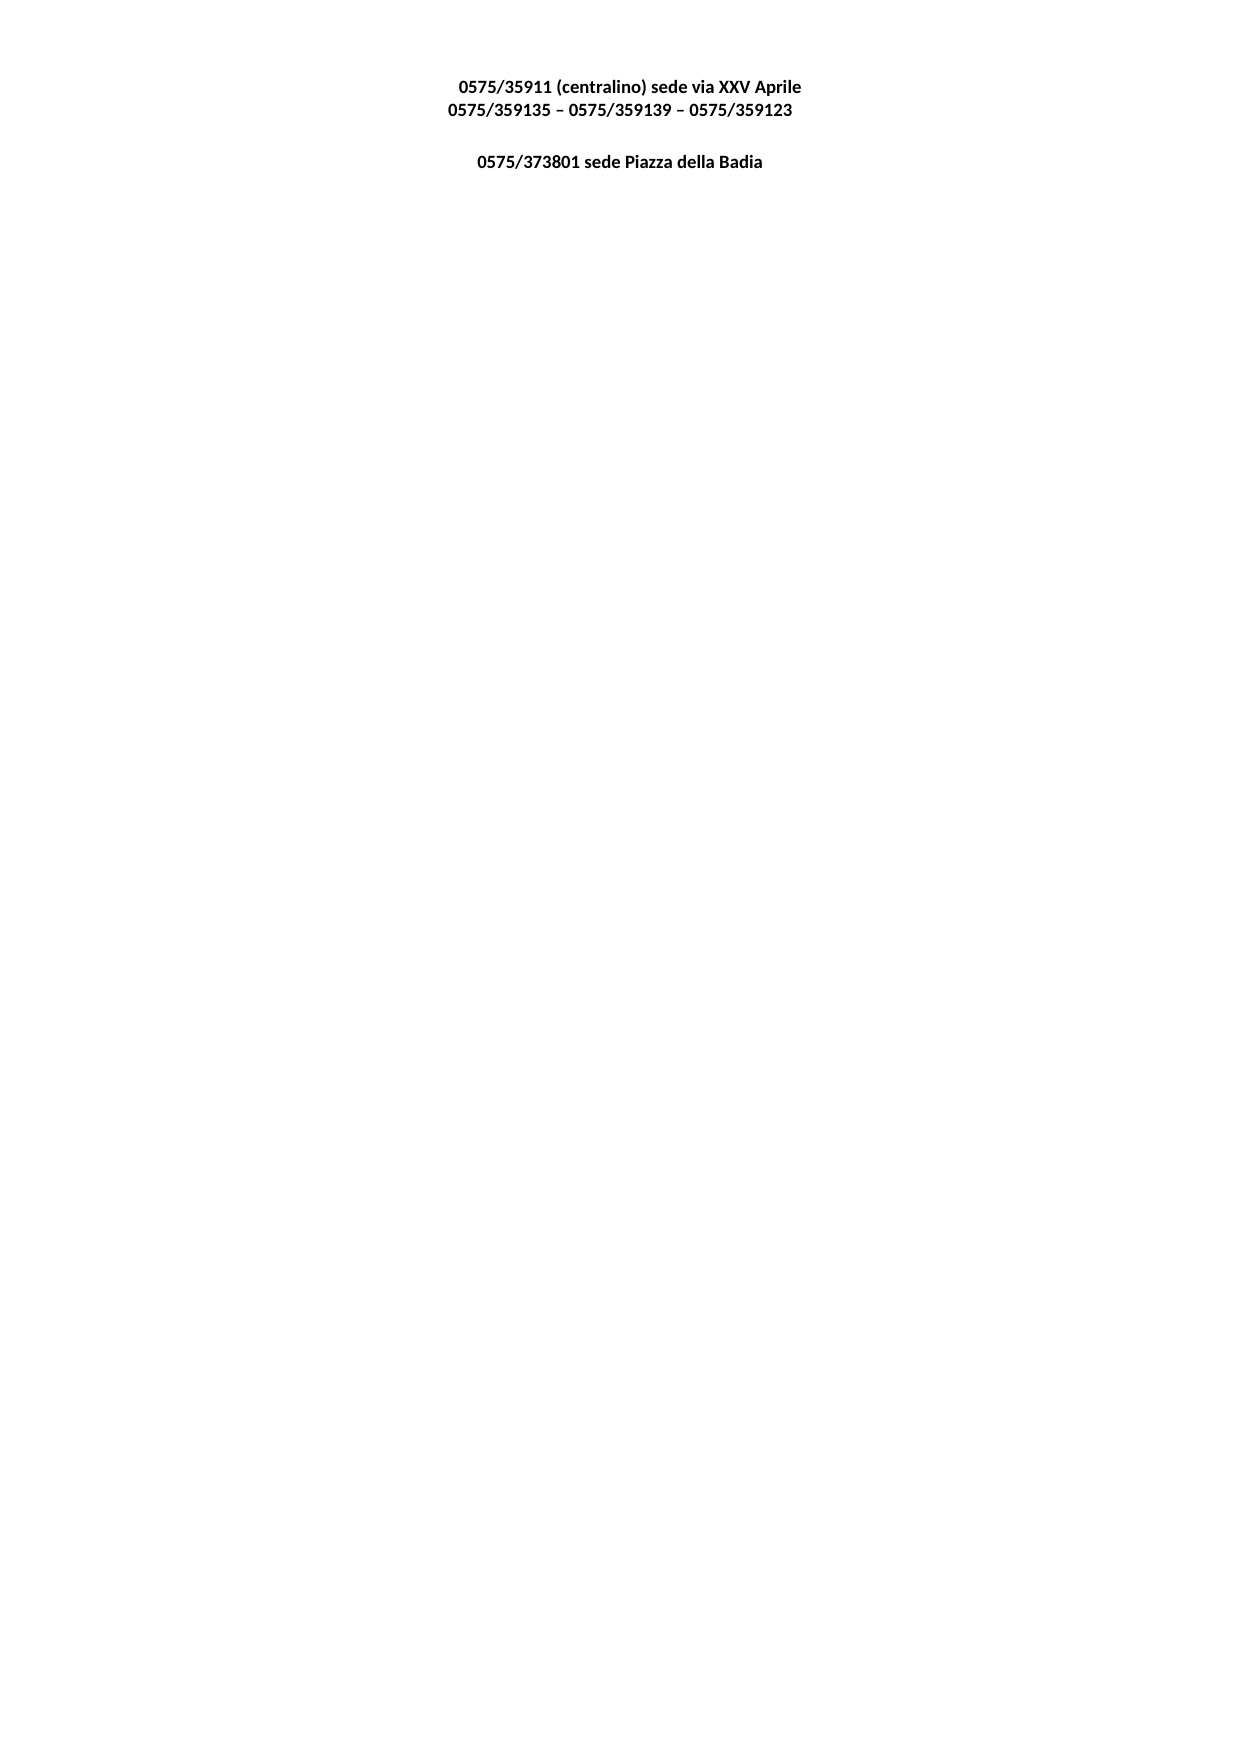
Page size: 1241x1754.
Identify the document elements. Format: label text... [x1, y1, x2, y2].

text 0575/373801 sede Piazza della Badia [75, 151, 1165, 173]
text 0575/359135 – 0575/359139 – 0575/359123 [75, 98, 1165, 121]
subtitle Co0575/35911 (centralino) sede via XXV Aprile [75, 75, 1165, 98]
